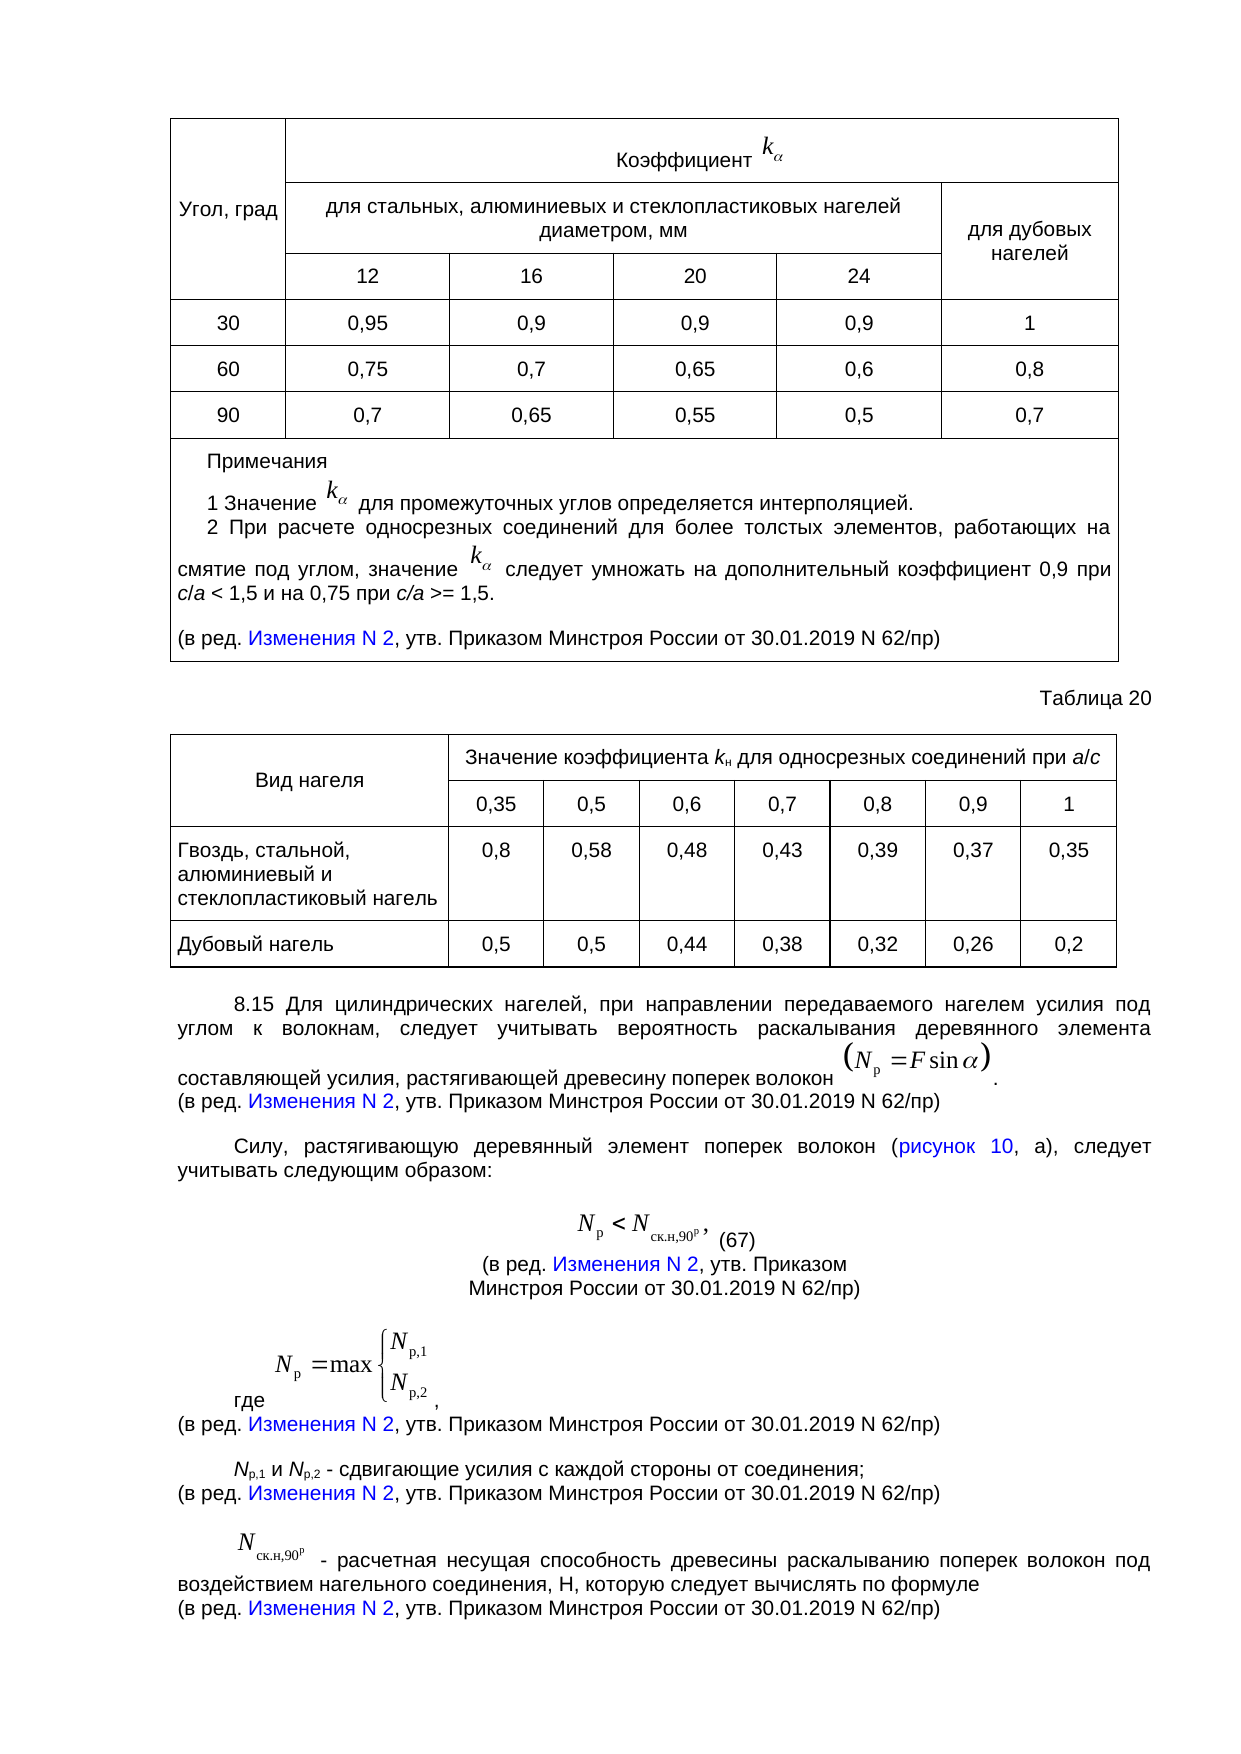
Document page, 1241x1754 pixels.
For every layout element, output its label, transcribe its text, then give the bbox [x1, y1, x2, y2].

table_cell 0,5 [544, 921, 639, 966]
table_cell 12 [286, 254, 449, 299]
table_cell Гвоздь, стальной, алюминиевый и стеклопластиковый нагель [171, 827, 448, 920]
table_header Значение коэффициента kн для односрезных соединений при a/c [449, 735, 1116, 780]
table_cell 60 [171, 346, 285, 391]
table_cell 0,26 [926, 921, 1020, 966]
table_cell 0,5 [449, 921, 543, 966]
table_cell 0,5 [777, 392, 941, 437]
table_cell 0,6 [640, 781, 734, 826]
table_cell 24 [777, 254, 941, 299]
table_cell 90 [171, 392, 285, 437]
table_cell 1 [1021, 781, 1116, 826]
table_cell 0,5 [544, 781, 639, 826]
table_cell 16 [450, 254, 613, 299]
table_cell 0,95 [286, 300, 449, 345]
table_cell 0,9 [777, 300, 941, 345]
table_cell 0,7 [286, 392, 449, 437]
table_header Коэффициент [286, 119, 1118, 182]
text (67) [177, 1206, 1152, 1252]
table_cell 0,58 [544, 827, 639, 920]
table_cell 0,8 [449, 827, 543, 920]
table_header Вид нагеля [171, 735, 448, 826]
text Таблица 20 [177, 686, 1152, 709]
table_cell 0,7 [735, 781, 829, 826]
table_cell 0,55 [614, 392, 776, 437]
text (в ред. Изменения N 2, утв. Приказом [177, 1252, 1152, 1276]
table_cell 0,8 [942, 346, 1118, 391]
text (в ред. Изменения N 2, утв. Приказом Минстроя России от 30.01.2019 N 62/пр) [177, 1412, 1152, 1436]
table_header Угол, град [171, 119, 285, 299]
table_cell 0,9 [926, 781, 1020, 826]
table_cell 0,9 [450, 300, 613, 345]
table_cell 0,7 [450, 346, 613, 391]
text Силу, растягивающую деревянный элемент поперек волокон (рисунок 10, а), следует учитывать следующим образом: [177, 1134, 1152, 1182]
table_cell для дубовых нагелей [942, 183, 1118, 299]
text (в ред. Изменения N 2, утв. Приказом Минстроя России от 30.01.2019 N 62/пр) [177, 1481, 1152, 1504]
table_cell 0,8 [831, 781, 925, 826]
table_cell 0,65 [614, 346, 776, 391]
table_cell 1 [942, 300, 1118, 345]
text (в ред. Изменения N 2, утв. Приказом Минстроя России от 30.01.2019 N 62/пр) [177, 1089, 1152, 1113]
table_cell 0,37 [926, 827, 1020, 920]
text где , [177, 1324, 1152, 1412]
table_cell 30 [171, 300, 285, 345]
table_cell 0,35 [1021, 827, 1116, 920]
table_cell 0,38 [735, 921, 829, 966]
text Минстроя России от 30.01.2019 N 62/пр) [177, 1276, 1152, 1300]
table_cell Дубовый нагель [171, 921, 448, 966]
table_cell 0,65 [450, 392, 613, 437]
table_cell 0,35 [449, 781, 543, 826]
table_cell (в ред. Изменения N 2, утв. Приказом Минстроя России от 30.01.2019 N 62/пр) [171, 615, 1118, 661]
text - расчетная несущая способность древесины раскалыванию поперек волокон под воздействием нагельного соединения, Н, которую следует вычислять по формуле [177, 1525, 1152, 1596]
table_cell для стальных, алюминиевых и стеклопластиковых нагелей диаметром, мм [286, 183, 941, 252]
table_cell 0,43 [735, 827, 829, 920]
table_cell 0,48 [640, 827, 734, 920]
table_cell 0,7 [942, 392, 1118, 437]
table_cell 0,44 [640, 921, 734, 966]
table_cell 0,39 [831, 827, 925, 920]
text 8.15 Для цилиндрических нагелей, при направлении передаваемого нагелем усилия под углом к волокнам, следует учитывать вероятность раскалывания деревянного элемента составляющей усилия, растягивающей древесину поперек волокон . [177, 991, 1152, 1089]
table_cell 0,6 [777, 346, 941, 391]
text (в ред. Изменения N 2, утв. Приказом Минстроя России от 30.01.2019 N 62/пр) [177, 1596, 1152, 1619]
table_cell 0,2 [1021, 921, 1116, 966]
table_cell 20 [614, 254, 776, 299]
table_cell 0,75 [286, 346, 449, 391]
table_cell 0,32 [831, 921, 925, 966]
table_cell 0,9 [614, 300, 776, 345]
text Nр,1 и Nр,2 - сдвигающие усилия с каждой стороны от соединения; [177, 1457, 1152, 1481]
table_cell Примечания 1 Значение для промежуточных углов определяется интерполяцией. 2 При расчете односрезных соединений для более толстых элементов, работающих на смятие под углом, значение следует умножать на дополнительный коэффициент 0,9 при c/a < 1,5 и на 0,75 при c/a >= 1,5. [171, 439, 1118, 615]
